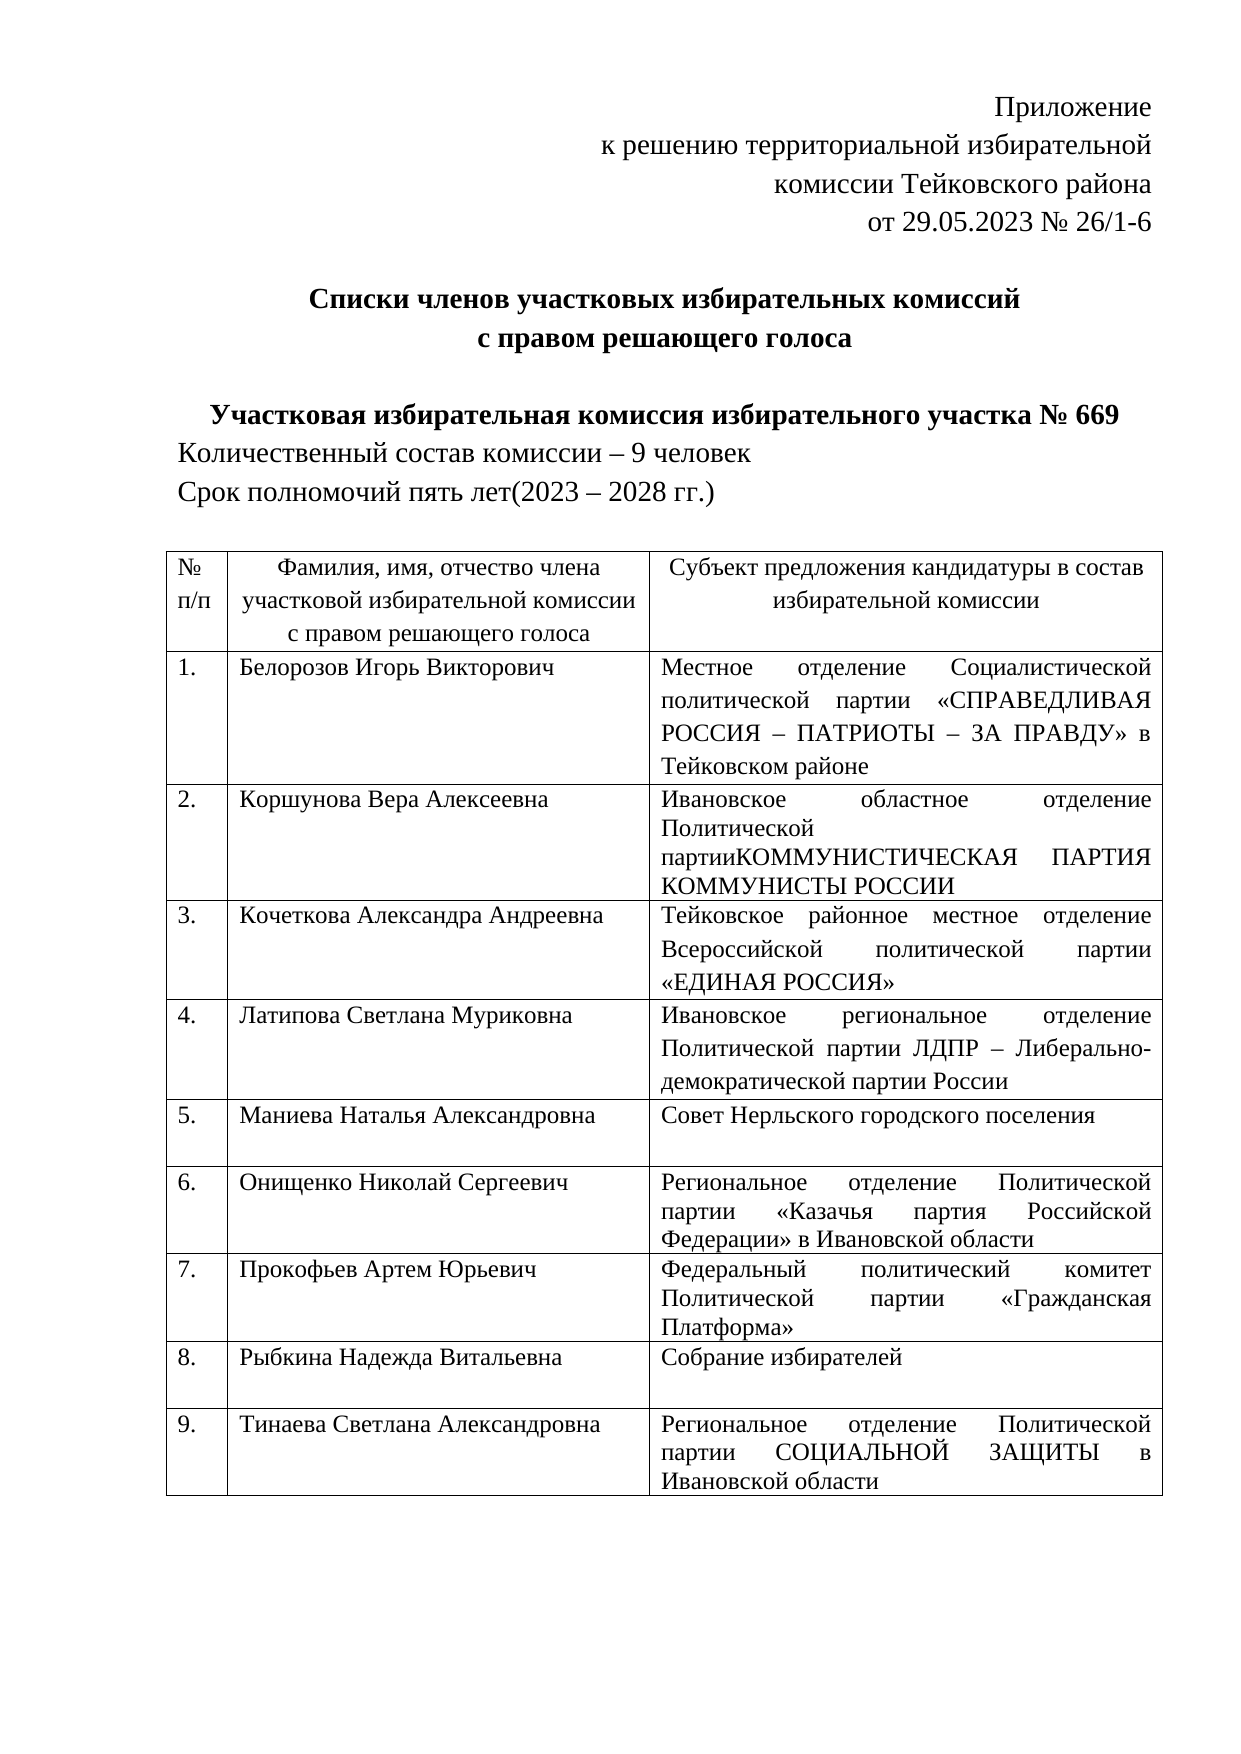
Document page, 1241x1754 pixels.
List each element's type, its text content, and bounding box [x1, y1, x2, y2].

table_cell Тейковское районное местное отделение Всероссийской политической партии «ЕДИНАЯ РОССИЯ» [650, 901, 1162, 999]
table_header Фамилия, имя, отчество члена участковой избирательной комиссии с правом решающего голоса [228, 552, 649, 651]
table_cell Латипова Светлана Муриковна [228, 1000, 649, 1099]
table_cell Местное отделение Социалистической политической партии «СПРАВЕДЛИВАЯ РОССИЯ – ПАТРИОТЫ – ЗА ПРАВДУ» в Тейковском районе [650, 652, 1162, 783]
table_cell Рыбкина Надежда Витальевна [228, 1342, 649, 1408]
table_cell Белорозов Игорь Викторович [228, 652, 649, 783]
table_cell Коршунова Вера Алексеевна [228, 785, 649, 899]
table_cell Совет Нерльского городского поселения [650, 1100, 1162, 1166]
table_cell Федеральный политический комитет Политической партии «Гражданская Платформа» [650, 1254, 1162, 1341]
table_cell Прокофьев Артем Юрьевич [228, 1254, 649, 1341]
table_cell 2. [167, 785, 227, 899]
table_cell Тинаева Светлана Александровна [228, 1409, 649, 1495]
text Приложение [177, 89, 1152, 122]
table_cell Ивановское областное отделение Политической партииКОММУНИСТИЧЕСКАЯ ПАРТИЯ КОММУНИСТЫ РОССИИ [650, 785, 1162, 899]
table_cell 9. [167, 1409, 227, 1495]
table_cell 4. [167, 1000, 227, 1099]
text Участковая избирательная комиссия избирательного участка № 669 [177, 397, 1152, 431]
table_cell 1. [167, 652, 227, 783]
table_cell 5. [167, 1100, 227, 1166]
table_header Субъект предложения кандидатуры в состав избирательной комиссии [650, 552, 1162, 651]
table_cell Региональное отделение Политической партии СОЦИАЛЬНОЙ ЗАЩИТЫ в Ивановской области [650, 1409, 1162, 1495]
table_cell 3. [167, 901, 227, 999]
table_cell Маниева Наталья Александровна [228, 1100, 649, 1166]
text комиссии Тейковского района [177, 166, 1152, 199]
table_header № п/п [167, 552, 227, 651]
table_cell Кочеткова Александра Андреевна [228, 901, 649, 999]
text Списки членов участковых избирательных комиссий [177, 281, 1152, 315]
table_cell Онищенко Николай Сергеевич [228, 1167, 649, 1253]
text с правом решающего голоса [177, 320, 1152, 353]
table_cell 6. [167, 1167, 227, 1253]
text Срок полномочий пять лет(2023 – 2028 гг.) [177, 474, 1152, 508]
table_cell 7. [167, 1254, 227, 1341]
text от 29.05.2023 № 26/1-6 [177, 204, 1152, 238]
table_cell Собрание избирателей [650, 1342, 1162, 1408]
text Количественный состав комиссии – 9 человек [177, 436, 1152, 469]
text к решению территориальной избирательной [177, 127, 1152, 161]
table_cell Региональное отделение Политической партии «Казачья партия Российской Федерации» в Ивановской области [650, 1167, 1162, 1253]
table_cell Ивановское региональное отделение Политической партии ЛДПР – Либерально-демократической партии России [650, 1000, 1162, 1099]
table_cell 8. [167, 1342, 227, 1408]
